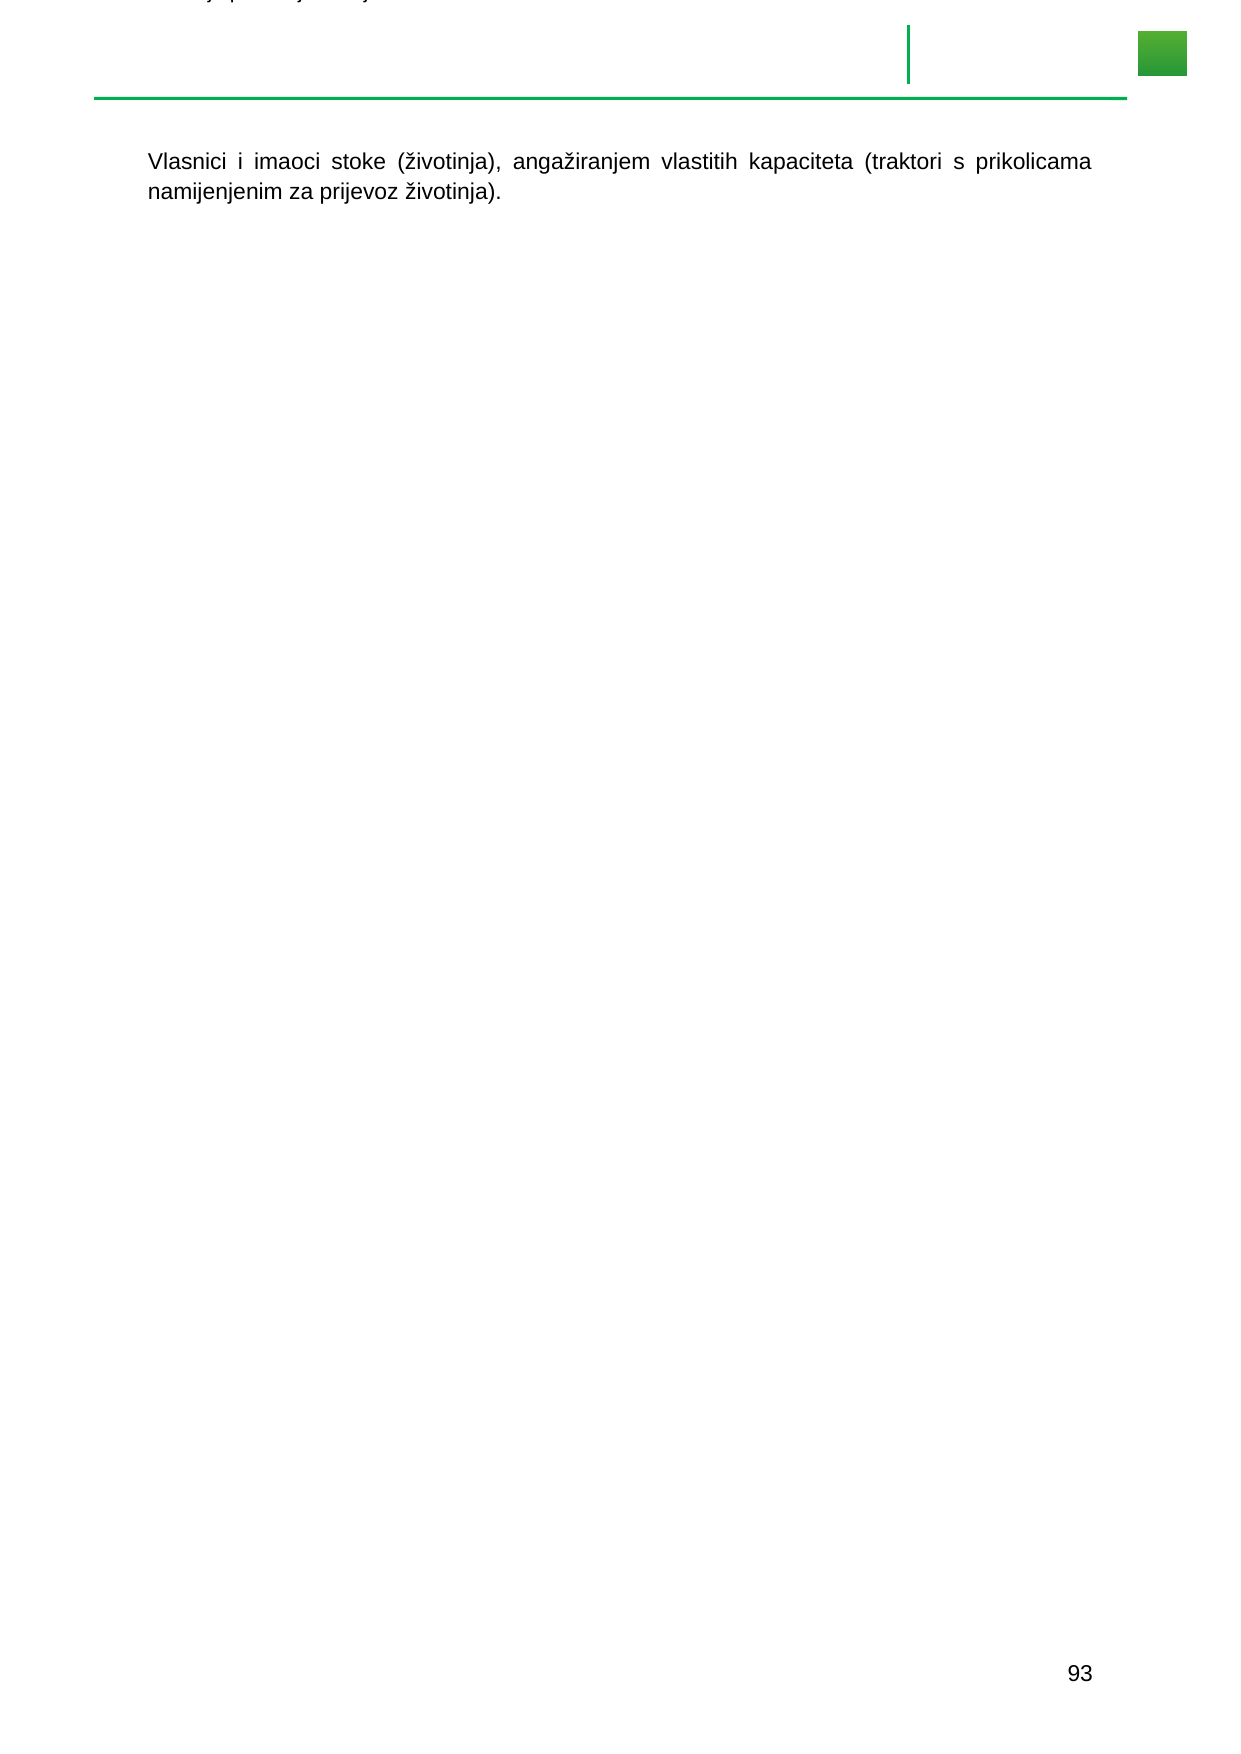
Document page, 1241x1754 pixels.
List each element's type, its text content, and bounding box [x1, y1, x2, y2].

text Vlasnici i imaoci stoke (životinja), angažiranjem vlastitih kapaciteta (traktori s prikolicama namijenjenim za prijevoz životinja). [148, 148, 1093, 204]
picture [1136, 29, 1188, 77]
